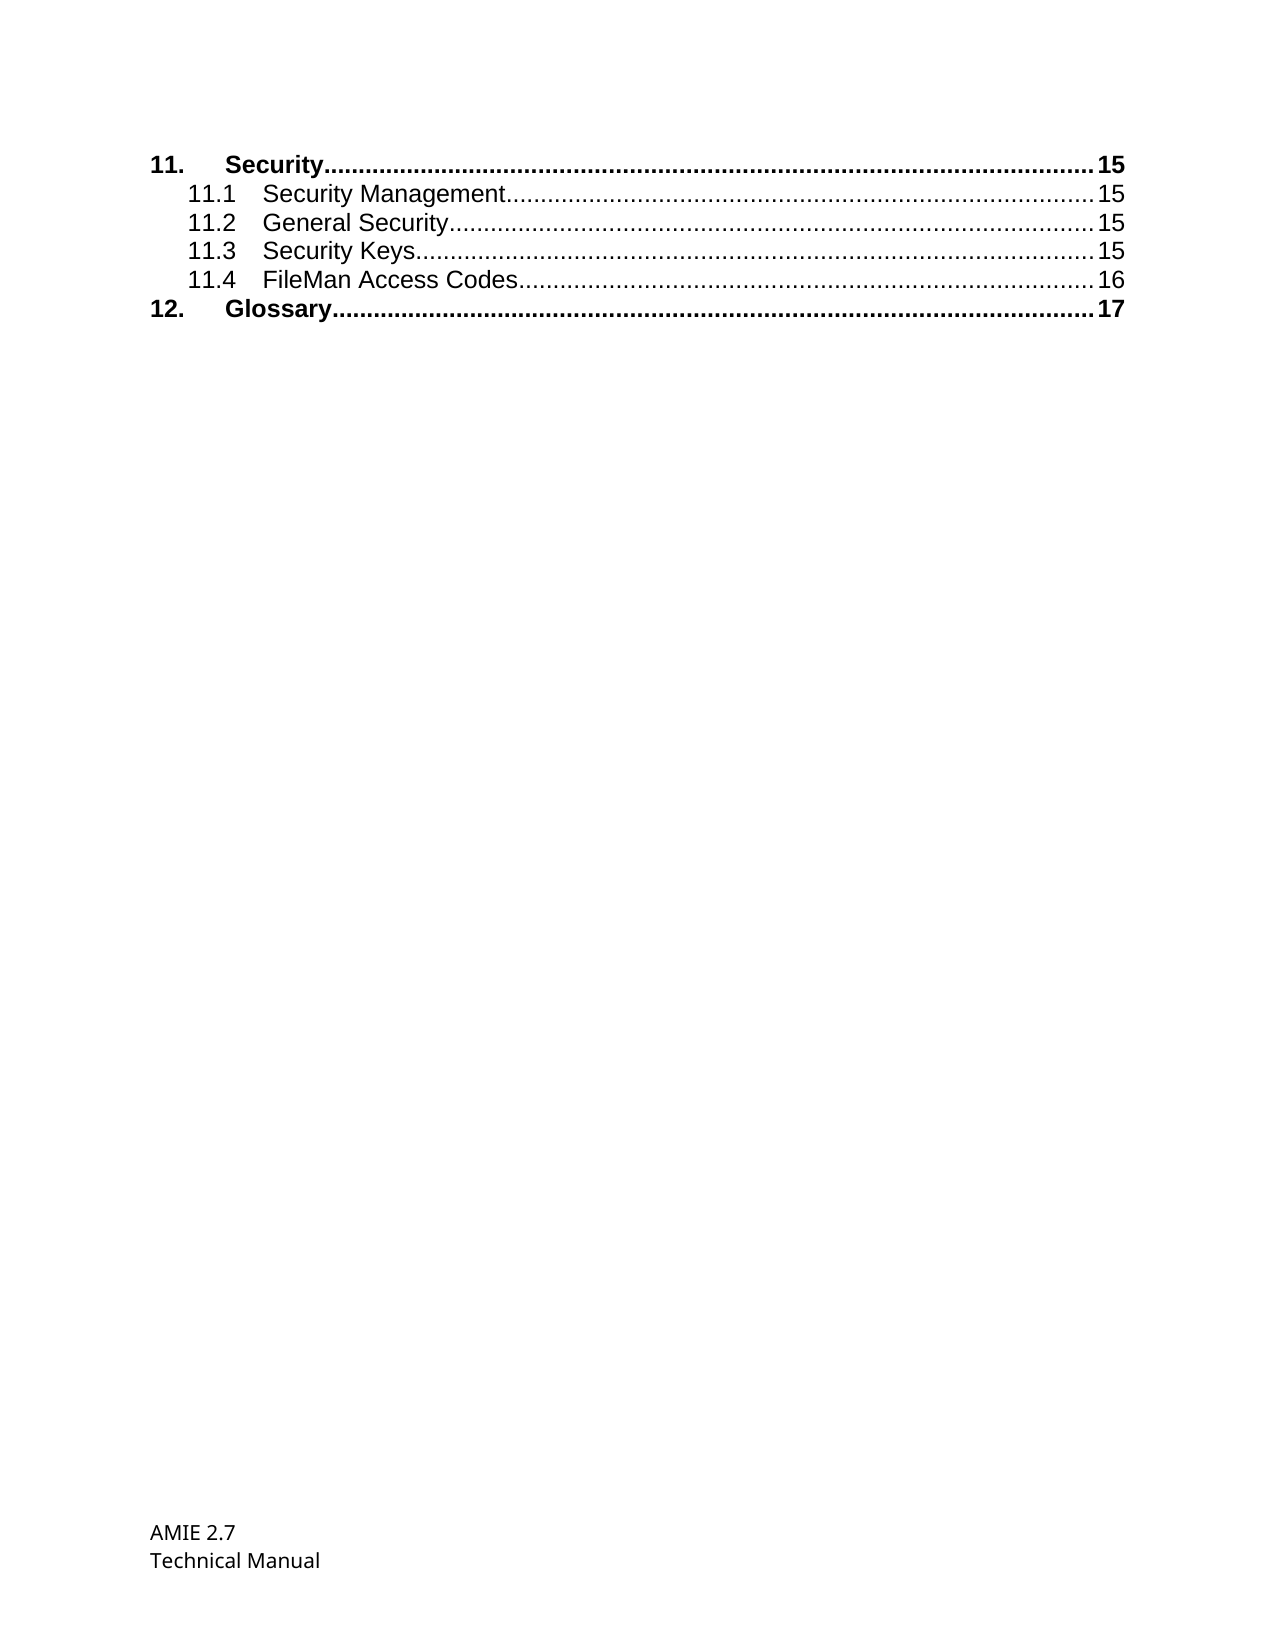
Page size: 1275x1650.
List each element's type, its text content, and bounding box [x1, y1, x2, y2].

text 11. Security 15 [150, 150, 1125, 179]
text 11.3 Security Keys 15 [187, 236, 1125, 265]
text 11.1 Security Management 15 [187, 179, 1125, 207]
text 11.2 General Security 15 [187, 207, 1125, 236]
text 11.4 FileMan Access Codes 16 [187, 265, 1125, 294]
text 12. Glossary 17 [150, 294, 1125, 322]
